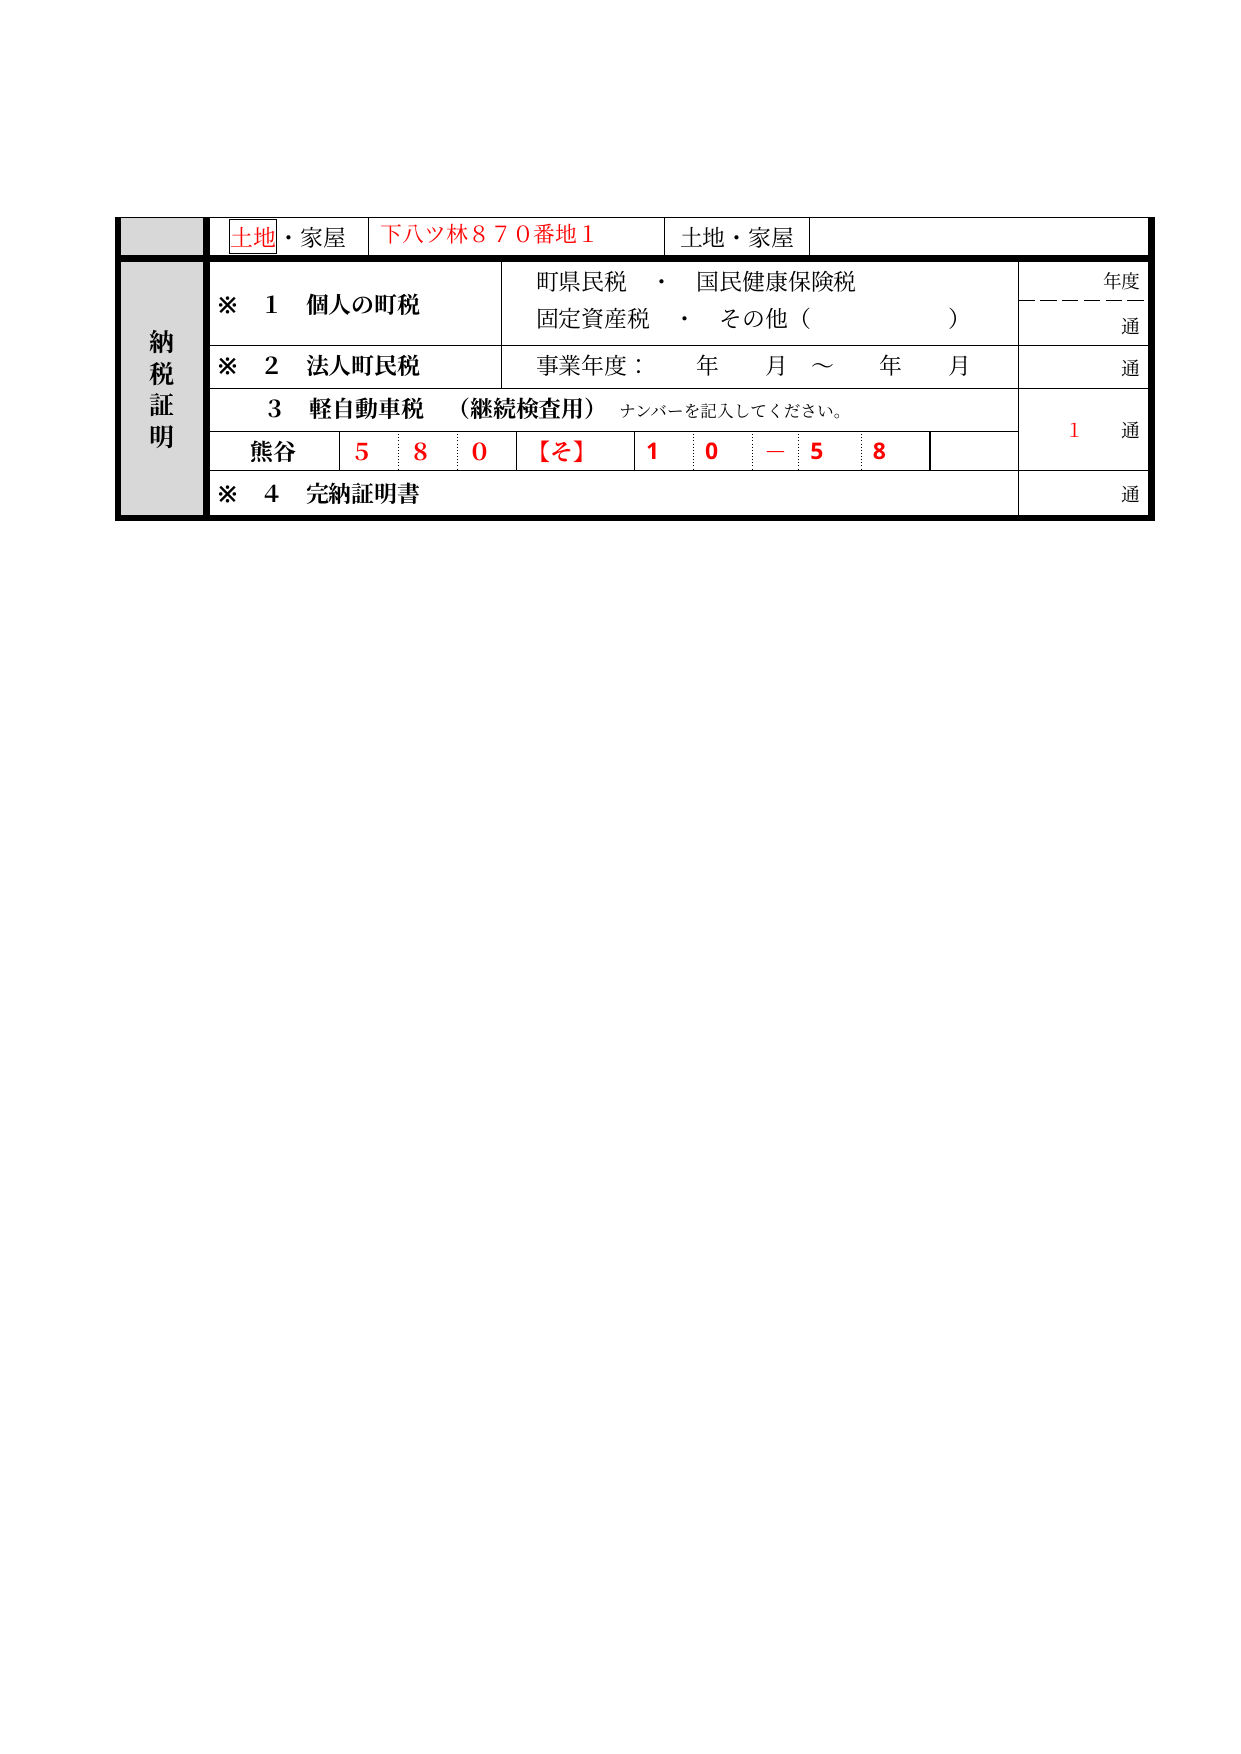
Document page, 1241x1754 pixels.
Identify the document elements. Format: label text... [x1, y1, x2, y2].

table_cell [516, 218, 664, 255]
table_cell [974, 218, 1148, 255]
table_cell 通 [1019, 300, 1148, 345]
table_cell 土地・家屋 [210, 218, 368, 255]
table_cell 5 [799, 432, 861, 469]
table_cell 納 税 証 明 [121, 262, 203, 515]
table_cell ８ [398, 432, 457, 469]
table_cell ０ [458, 432, 516, 469]
table_cell 事業年度： 年 月 ～ 年 月 [502, 346, 1018, 388]
table_cell １ 通 [1019, 389, 1148, 469]
table_cell ３ 軽自動車税 （継続検査用） ナンバーを記入してください。 [210, 389, 1018, 431]
table_cell 町県民税 ・ 国民健康保険税 固定資産税 ・ その他（ ） [502, 262, 1018, 345]
table_cell 0 [694, 432, 753, 469]
table_cell [931, 432, 1018, 469]
table_cell 土地・家屋 [665, 218, 809, 255]
table_cell ５ [340, 432, 398, 469]
table_cell [810, 218, 974, 255]
table_cell 8 [861, 432, 929, 469]
table_cell 【そ】 [517, 432, 634, 469]
table_cell ※ ２ 法人町民税 [210, 346, 501, 388]
table_cell － [753, 432, 799, 469]
table_cell 通 [1019, 471, 1148, 515]
table_cell 1 [635, 432, 694, 469]
table_cell 熊谷 [210, 432, 339, 469]
table_cell [369, 218, 516, 255]
table_cell ※ １ 個人の町税 [210, 262, 501, 345]
table_cell 年度 [1019, 262, 1148, 300]
table_cell 通 [1019, 346, 1148, 388]
table_cell ※ ４ 完納証明書 [210, 471, 1018, 515]
